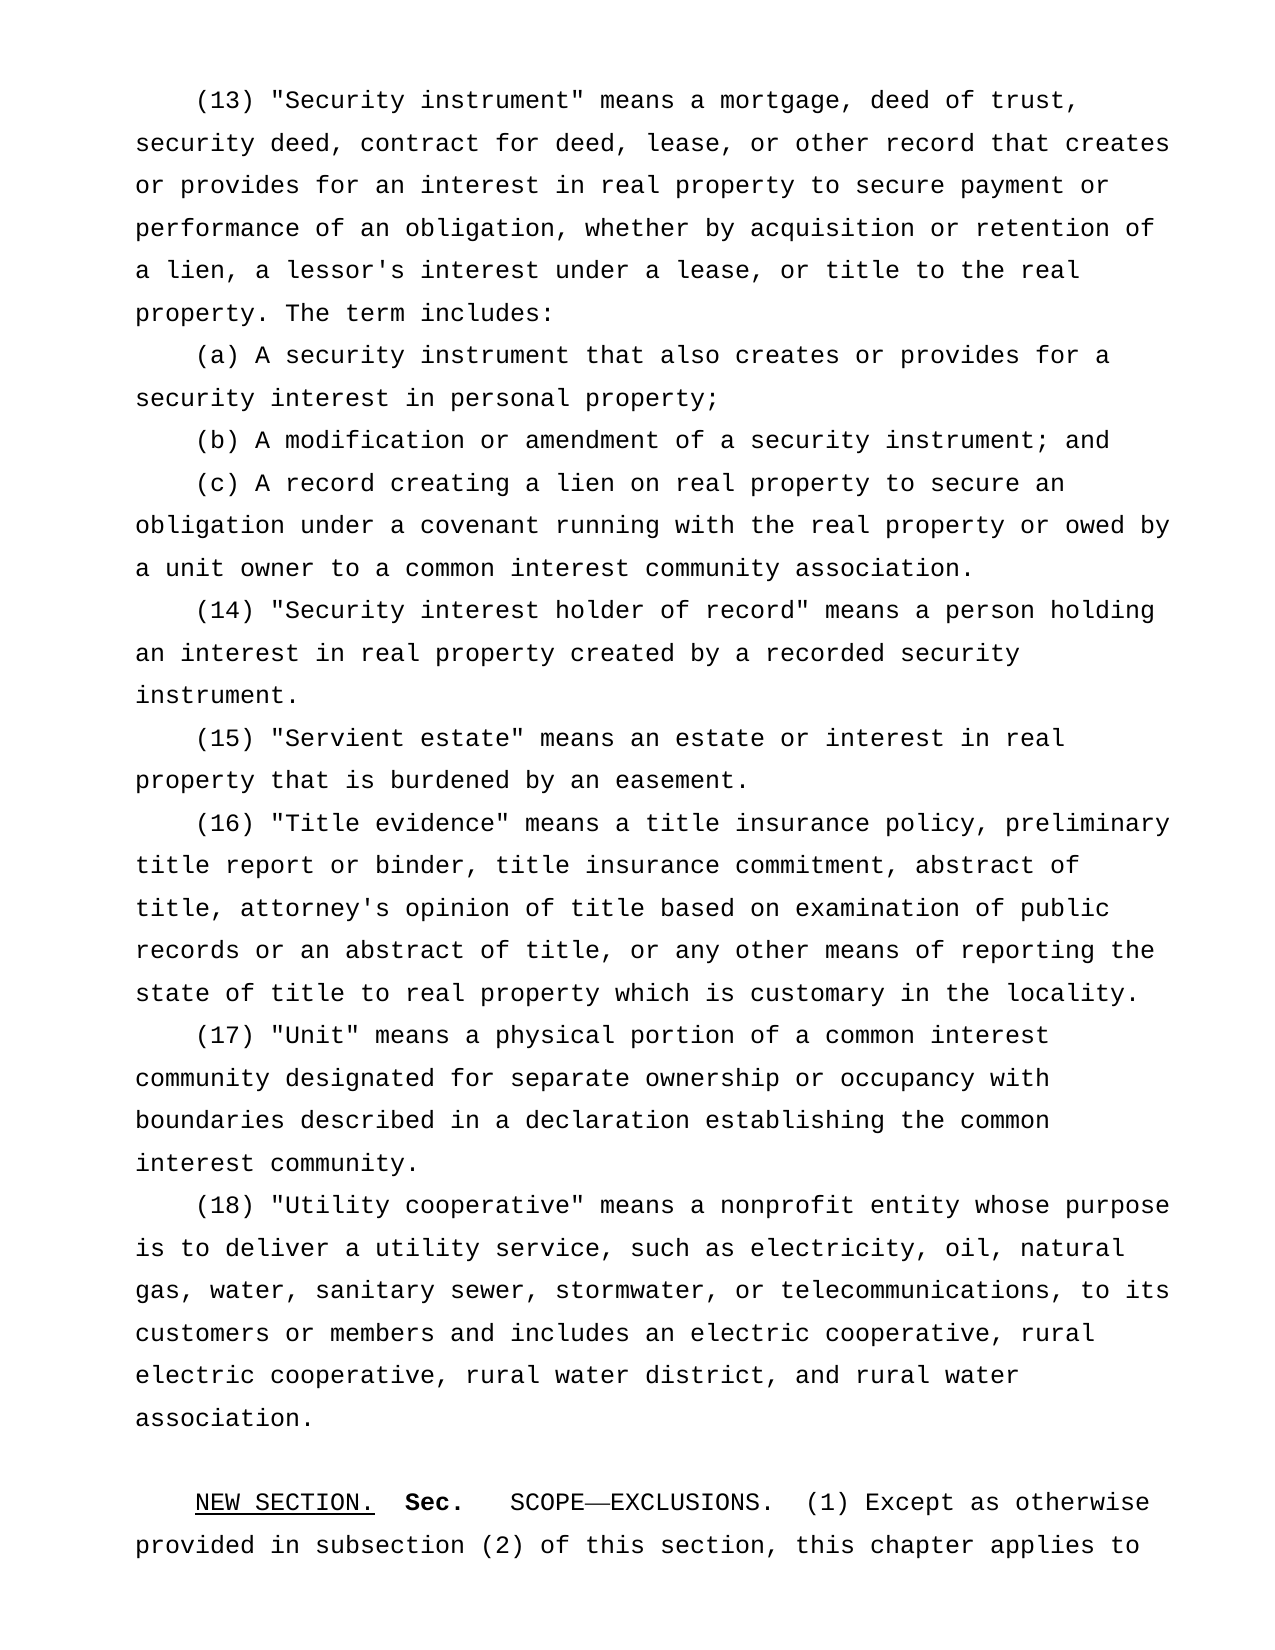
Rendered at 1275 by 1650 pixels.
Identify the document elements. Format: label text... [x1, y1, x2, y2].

text (c) A record creating a lien on real property to secure an obligation under a covenant running with the real property or owed by a unit owner to a common interest community association. [135, 457, 1170, 585]
text (13) "Security instrument" means a mortgage, deed of trust, security deed, contract for deed, lease, or other record that creates or provides for an interest in real property to secure payment or performance of an obligation, whether by acquisition or retention of a lien, a lessor's interest under a lease, or title to the real property. The term includes: [135, 75, 1170, 330]
text (18) "Utility cooperative" means a nonprofit entity whose purpose is to deliver a utility service, such as electricity, oil, natural gas, water, sanitary sewer, stormwater, or telecommunications, to its customers or members and includes an electric cooperative, rural electric cooperative, rural water district, and rural water association. [135, 1180, 1170, 1435]
text (15) "Servient estate" means an estate or interest in real property that is burdened by an easement. [135, 712, 1170, 797]
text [135, 1477, 1170, 1562]
text (14) "Security interest holder of record" means a person holding an interest in real property created by a recorded security instrument. [135, 585, 1170, 712]
text (16) "Title evidence" means a title insurance policy, preliminary title report or binder, title insurance commitment, abstract of title, attorney's opinion of title based on examination of public records or an abstract of title, or any other means of reporting the state of title to real property which is customary in the locality. [135, 797, 1170, 1010]
text (17) "Unit" means a physical portion of a common interest community designated for separate ownership or occupancy with boundaries described in a declaration establishing the common interest community. [135, 1010, 1170, 1180]
text (b) A modification or amendment of a security instrument; and [135, 415, 1170, 457]
text (a) A security instrument that also creates or provides for a security interest in personal property; [135, 330, 1170, 415]
